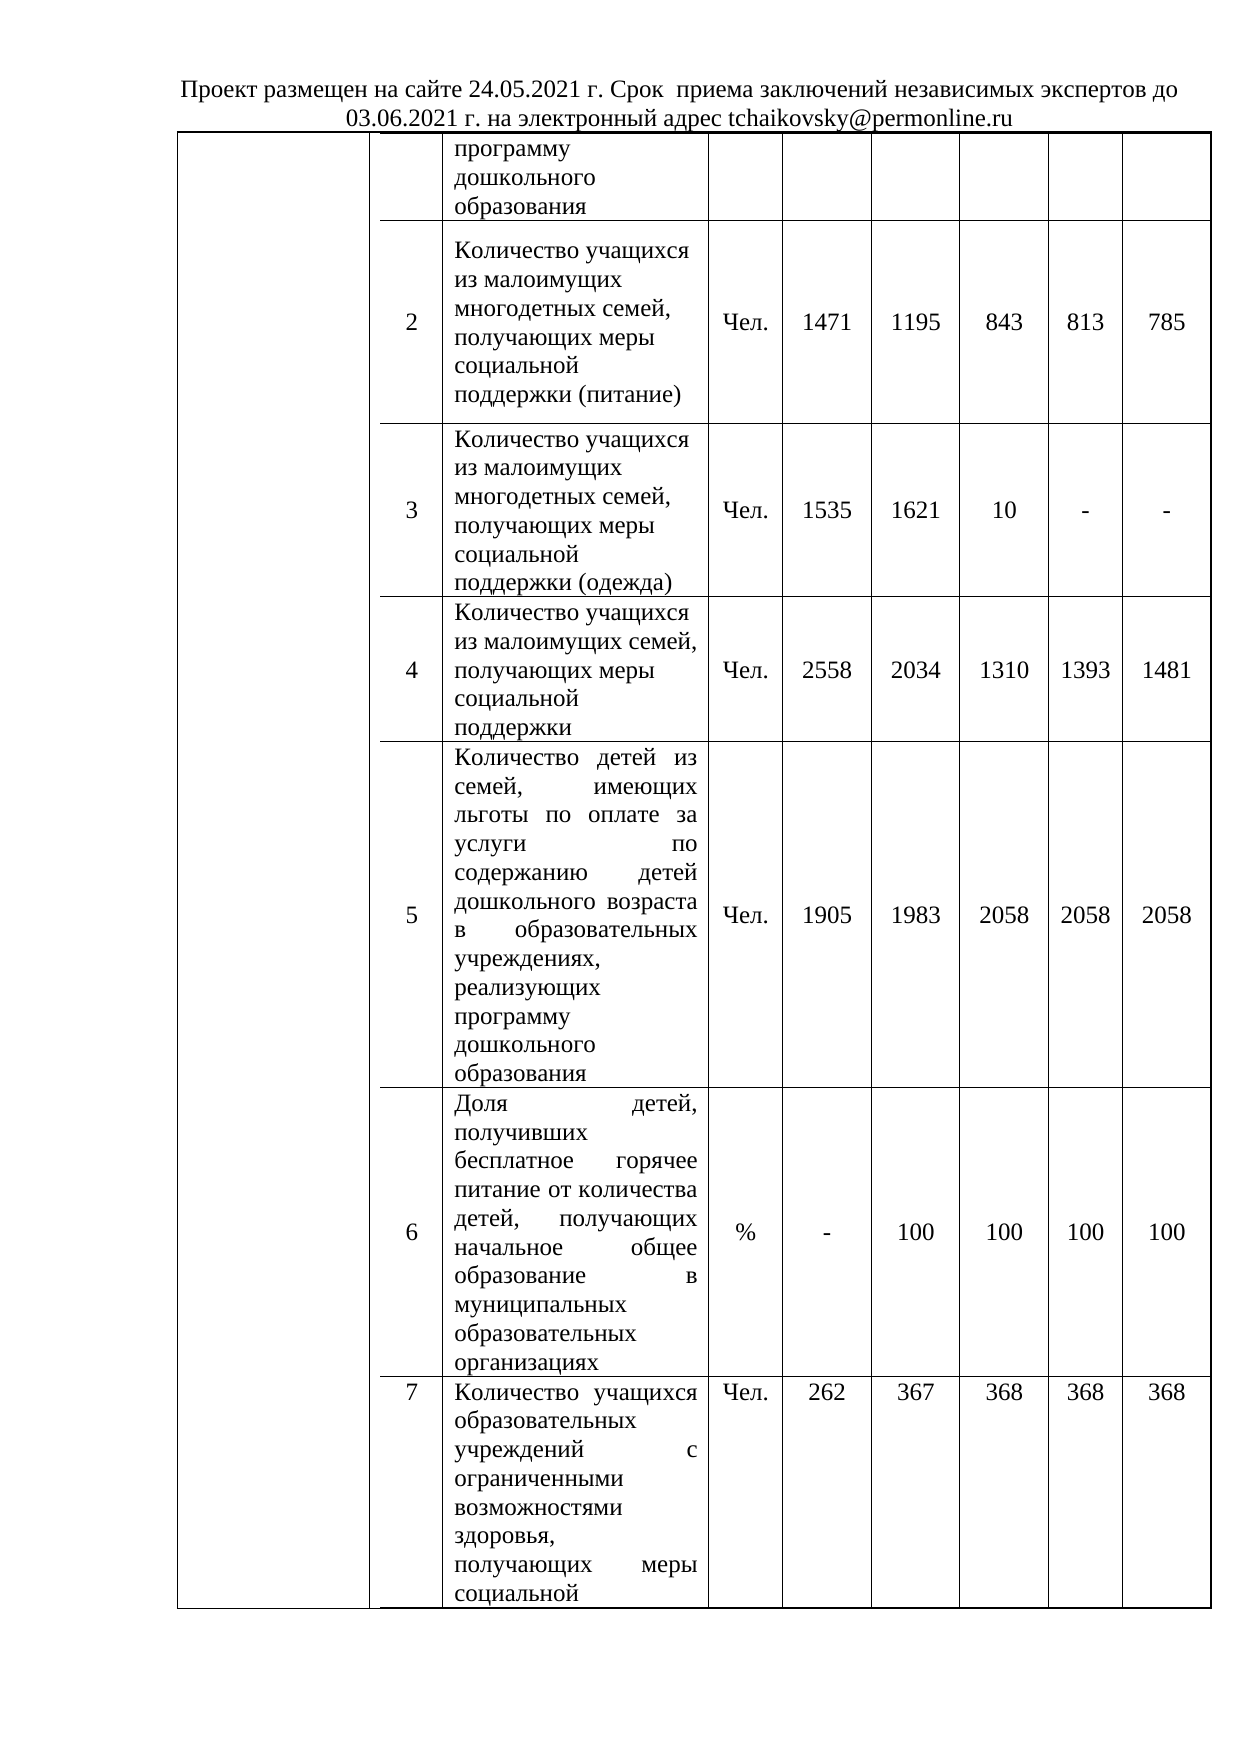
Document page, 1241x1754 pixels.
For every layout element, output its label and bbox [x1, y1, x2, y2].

table_cell [443, 221, 708, 423]
table_cell [178, 133, 369, 1608]
table_cell [1123, 742, 1210, 1087]
table_cell [872, 221, 959, 423]
table_cell [872, 134, 959, 220]
table_cell [1049, 134, 1122, 220]
table_cell [1049, 424, 1122, 596]
table_cell [960, 1377, 1048, 1607]
table_cell [1049, 597, 1122, 741]
table_cell [443, 134, 708, 220]
table_cell [443, 1377, 708, 1607]
table_cell [709, 1377, 782, 1607]
table_cell [783, 424, 871, 596]
table_cell [1123, 134, 1210, 220]
table_cell [709, 1088, 782, 1376]
table_cell [1049, 742, 1122, 1087]
table_cell [960, 597, 1048, 741]
table_cell [783, 597, 871, 741]
table_cell [872, 1377, 959, 1607]
table_cell [709, 424, 782, 596]
table_cell [783, 134, 871, 220]
table_cell [709, 597, 782, 741]
table_cell [960, 1088, 1048, 1376]
table_cell [370, 133, 442, 1608]
table_cell [872, 1088, 959, 1376]
table_cell [1123, 1088, 1210, 1376]
table_cell [1049, 221, 1122, 423]
table_cell [783, 742, 871, 1087]
table_cell [783, 221, 871, 423]
table_cell [709, 221, 782, 423]
table_cell [783, 1088, 871, 1376]
table_cell [1123, 1377, 1210, 1607]
table_cell [443, 424, 708, 596]
table_cell [709, 134, 782, 220]
table_cell [960, 134, 1048, 220]
table_cell [1049, 1377, 1122, 1607]
table_cell [1123, 424, 1210, 596]
table_cell [872, 424, 959, 596]
table_cell [443, 597, 708, 741]
table_cell [1123, 221, 1210, 423]
table_cell [960, 424, 1048, 596]
table_cell [709, 742, 782, 1087]
table_cell [960, 221, 1048, 423]
table_cell [1049, 1088, 1122, 1376]
table_cell [443, 1088, 708, 1376]
table_cell [960, 742, 1048, 1087]
table_cell [443, 742, 708, 1087]
table_cell [872, 742, 959, 1087]
table_cell [872, 597, 959, 741]
table_cell [1123, 597, 1210, 741]
table_cell [783, 1377, 871, 1607]
